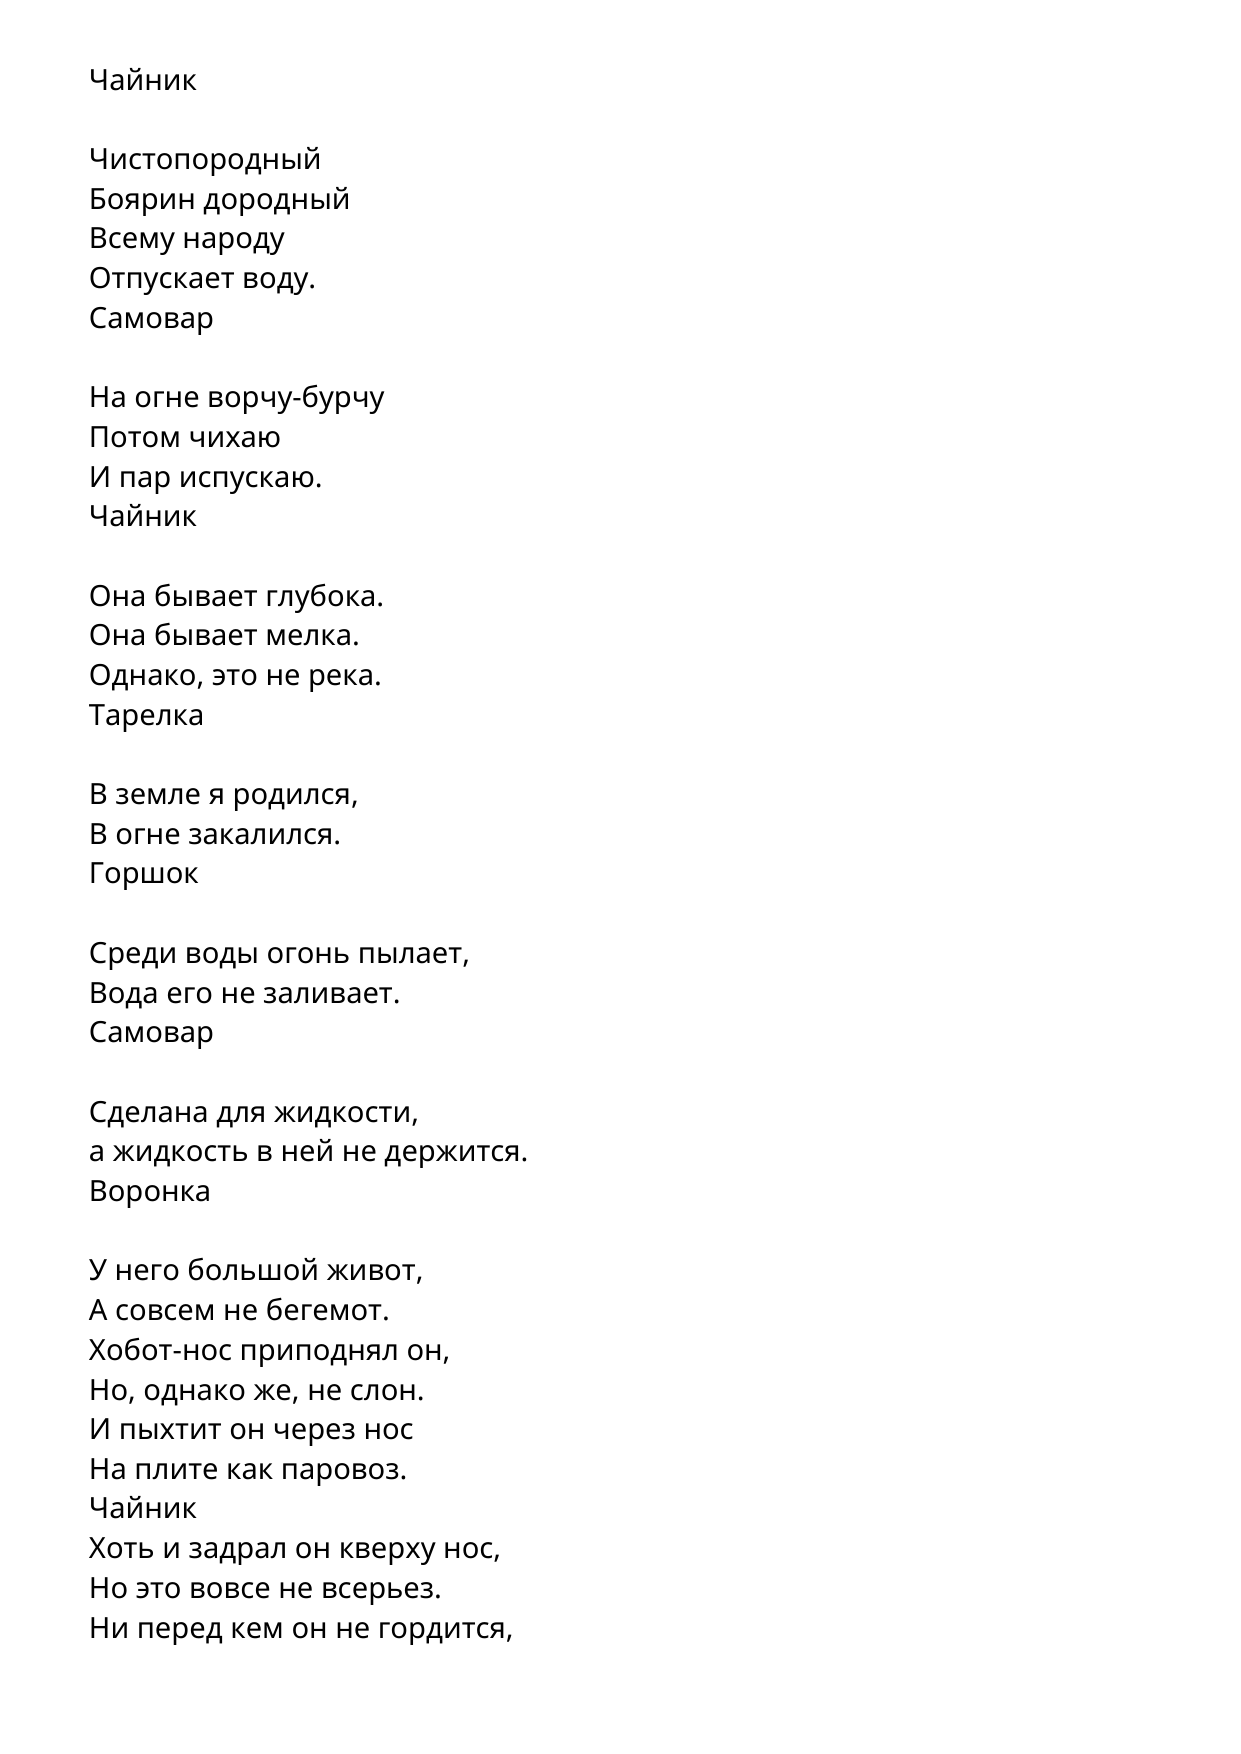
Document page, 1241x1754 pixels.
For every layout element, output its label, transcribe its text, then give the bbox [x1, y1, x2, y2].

text Она бывает глубока. Она бывает мелка. Однако, это не река. Тарелка В земле я родился, В огне закалился. Горшок Среди воды огонь пылает, Вода его не заливает. Самовар Сделана для жидкости, а жидкость в ней не держится. Воронка [89, 535, 1152, 1210]
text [89, 59, 1152, 535]
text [89, 1210, 1152, 1647]
